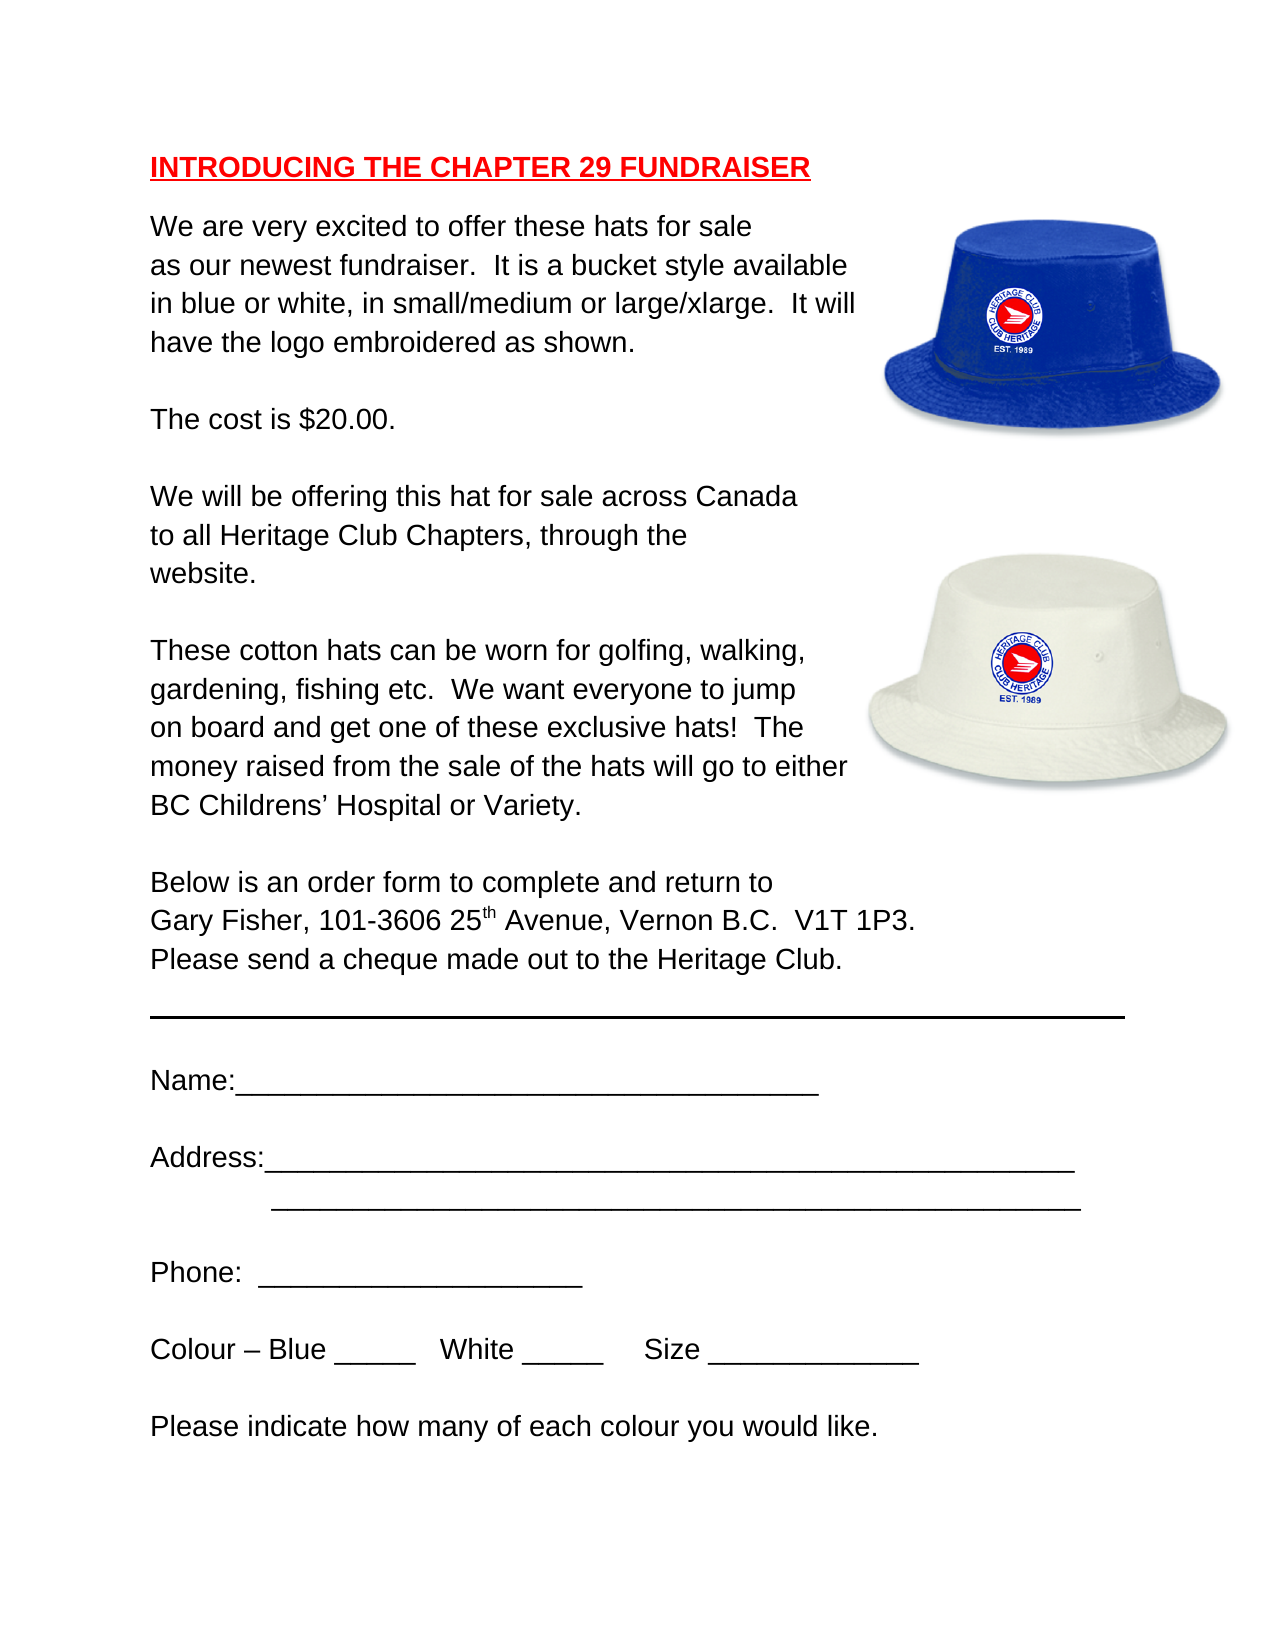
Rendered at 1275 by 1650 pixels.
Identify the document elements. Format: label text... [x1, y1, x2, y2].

text We will be offering this hat for sale across Canada [150, 479, 1125, 513]
text in blue or white, in small/medium or large/xlarge. It will [150, 286, 1125, 320]
text __________________________________________________ [150, 1178, 1125, 1212]
text We are very excited to offer these hats for sale [150, 209, 1125, 243]
text Please send a cheque made out to the Heritage Club. [150, 942, 1125, 975]
picture [825, 196, 1269, 460]
text website. [150, 556, 1125, 590]
text on board and get one of these exclusive hats! The [150, 710, 1125, 744]
text The cost is $20.00. [150, 402, 1125, 436]
picture [817, 542, 1269, 822]
text Phone: ____________________ [150, 1255, 1125, 1289]
text Address:__________________________________________________ [150, 1139, 1125, 1173]
text INTRODUCING THE CHAPTER 29 FUNDRAISER [150, 150, 1125, 183]
text Gary Fisher, 101-3606 25th Avenue, Vernon B.C. V1T 1P3. [150, 903, 1125, 937]
text Name:____________________________________ [150, 1062, 1125, 1096]
text gardening, fishing etc. We want everyone to jump [150, 672, 1125, 705]
text Colour – Blue _____ White _____ Size _____________ [150, 1332, 1125, 1366]
text as our newest fundraiser. It is a bucket style available [150, 248, 1125, 281]
text have the logo embroidered as shown. [150, 325, 1125, 358]
text BC Childrens’ Hospital or Variety. [150, 787, 1125, 821]
text to all Heritage Club Chapters, through the [150, 518, 1125, 551]
text Below is an order form to complete and return to [150, 864, 1125, 898]
text Please indicate how many of each colour you would like. [150, 1409, 1125, 1443]
text money raised from the sale of the hats will go to either [150, 749, 1125, 782]
text These cotton hats can be worn for golfing, walking, [150, 633, 1125, 667]
